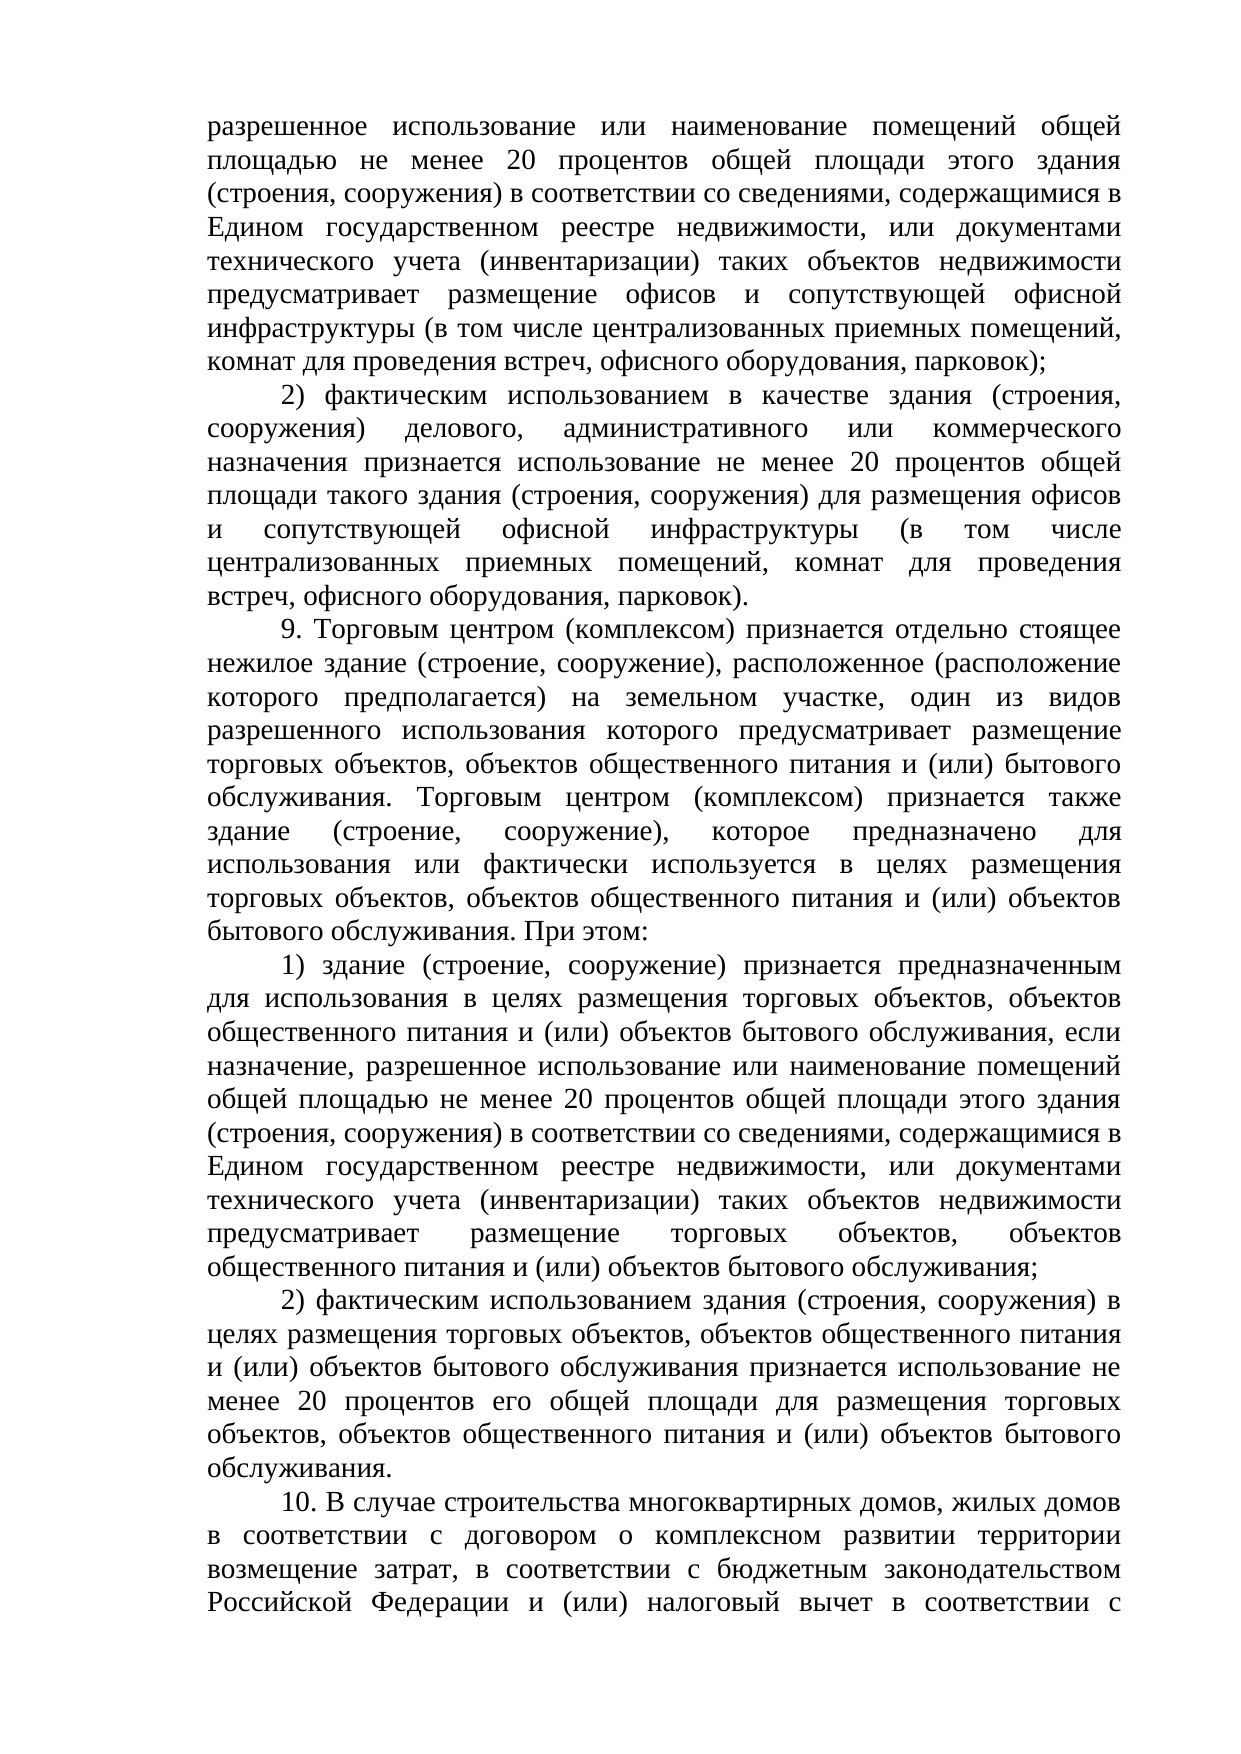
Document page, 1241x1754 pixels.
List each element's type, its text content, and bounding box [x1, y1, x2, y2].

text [207, 1484, 1122, 1618]
text 9. Торговым центром (комплексом) признается отдельно стоящее нежилое здание (строение, сооружение), расположенное (расположение которого предполагается) на земельном участке, один из видов разрешенного использования которого предусматривает размещение торговых объектов, объектов общественного питания и (или) бытового обслуживания. Торговым центром (комплексом) признается также здание (строение, сооружение), которое предназначено для использования или фактически используется в целях размещения торговых объектов, объектов общественного питания и (или) объектов бытового обслуживания. При этом: [207, 612, 1122, 947]
text 2) фактическим использованием в качестве здания (строения, сооружения) делового, административного или коммерческого назначения признается использование не менее 20 процентов общей площади такого здания (строения, сооружения) для размещения офисов и сопутствующей офисной инфраструктуры (в том числе централизованных приемных помещений, комнат для проведения встреч, офисного оборудования, парковок). [207, 377, 1122, 612]
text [207, 108, 1122, 377]
text 2) фактическим использованием здания (строения, сооружения) в целях размещения торговых объектов, объектов общественного питания и (или) объектов бытового обслуживания признается использование не менее 20 процентов его общей площади для размещения торговых объектов, объектов общественного питания и (или) объектов бытового обслуживания. [207, 1282, 1122, 1484]
text 1) здание (строение, сооружение) признается предназначенным для использования в целях размещения торговых объектов, объектов общественного питания и (или) объектов бытового обслуживания, если назначение, разрешенное использование или наименование помещений общей площадью не менее 20 процентов общей площади этого здания (строения, сооружения) в соответствии со сведениями, содержащимися в Едином государственном реестре недвижимости, или документами технического учета (инвентаризации) таких объектов недвижимости предусматривает размещение торговых объектов, объектов общественного питания и (или) объектов бытового обслуживания; [207, 947, 1122, 1282]
